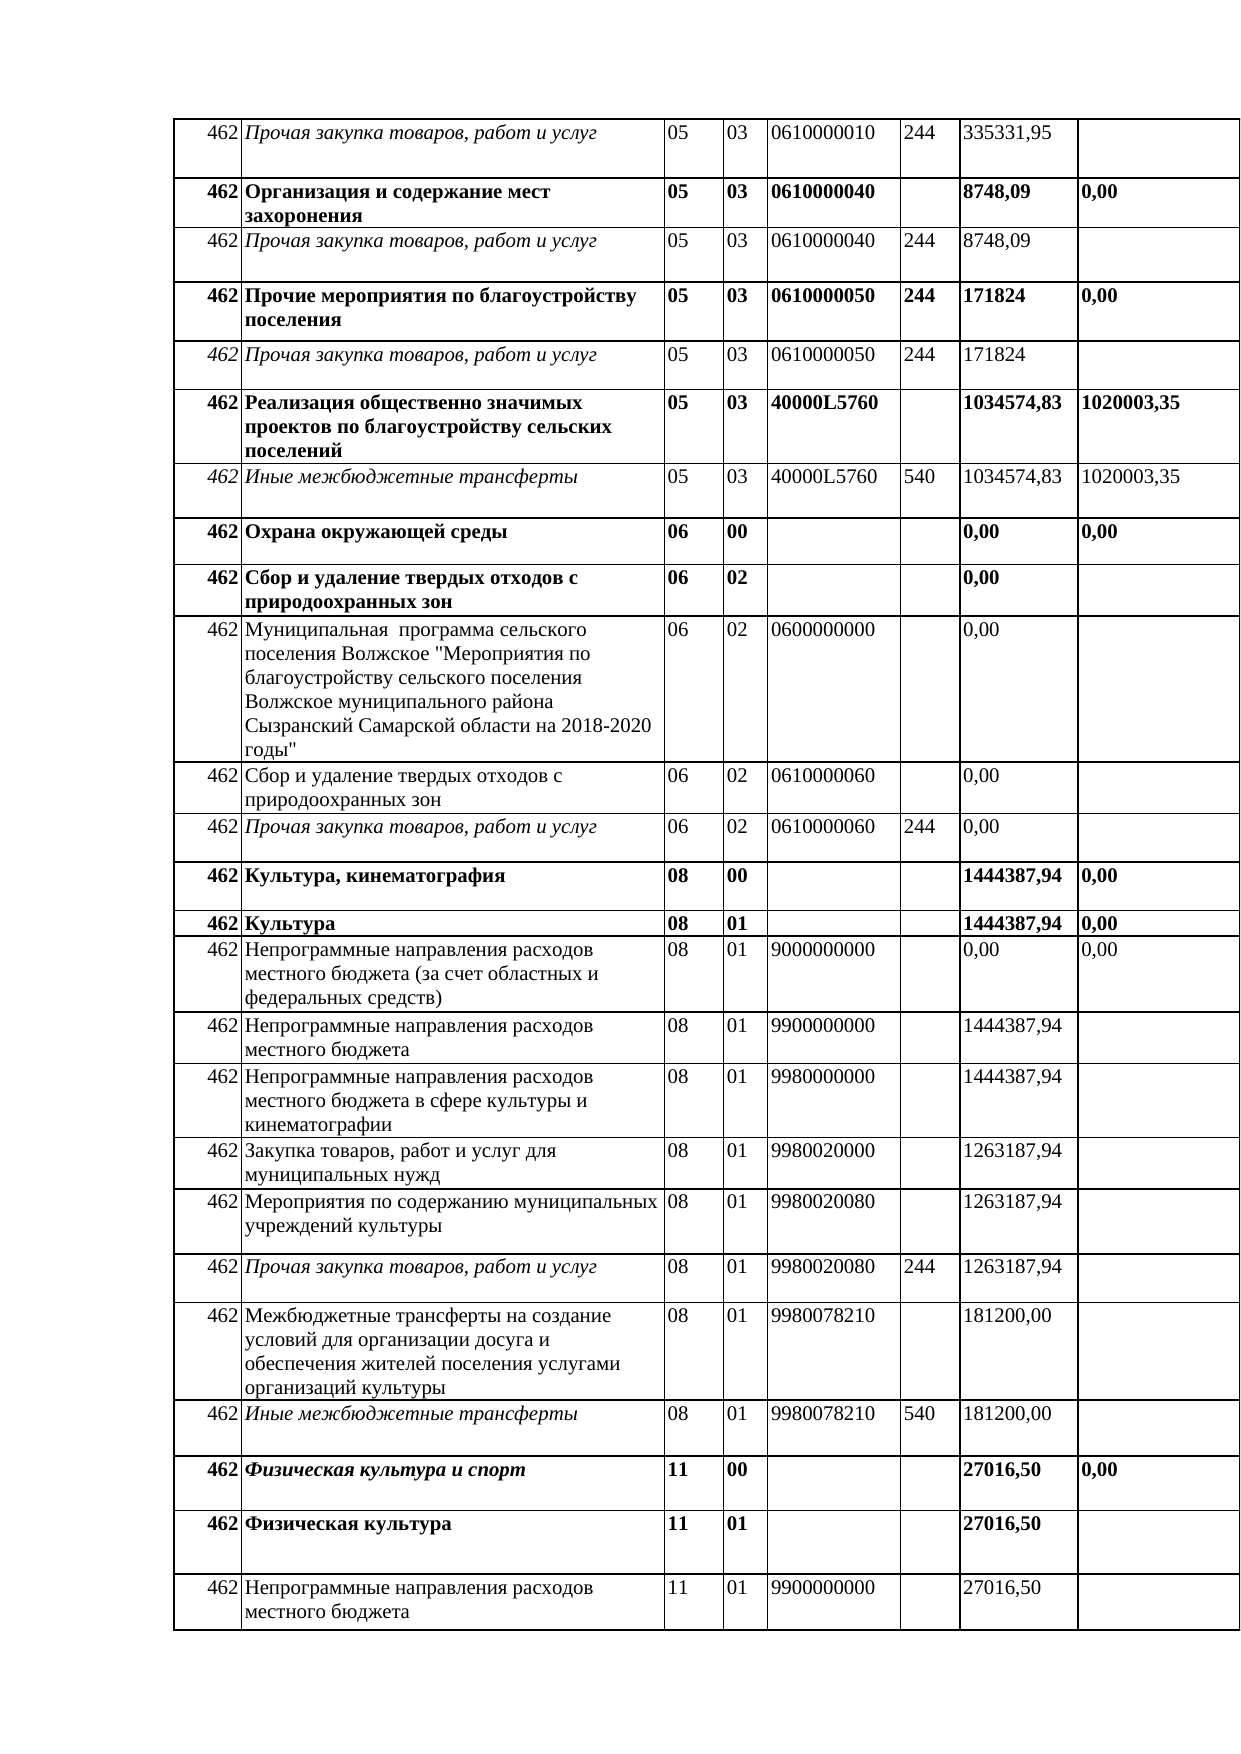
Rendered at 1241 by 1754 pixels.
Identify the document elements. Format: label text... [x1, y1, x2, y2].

table_cell 9000000000 [768, 937, 900, 1011]
table_cell [1079, 1064, 1239, 1136]
table_cell [1079, 763, 1239, 813]
table_cell [901, 937, 959, 1011]
table_cell 1444387,94 [961, 863, 1077, 910]
table_cell 335331,95 [961, 120, 1077, 177]
table_cell Организация и содержание мест захоронения [242, 179, 664, 227]
table_cell [768, 1511, 900, 1573]
table_cell 08 [665, 863, 723, 910]
table_cell 02 [724, 763, 767, 813]
table_cell 8748,09 [961, 179, 1077, 227]
table_cell Иные межбюджетные трансферты [242, 464, 664, 517]
table_cell 171824 [961, 283, 1077, 340]
table_cell 462 [175, 1303, 241, 1399]
table_cell 40000L5760 [768, 390, 900, 462]
table_cell 1444387,94 [961, 911, 1077, 935]
table_cell 181200,00 [961, 1303, 1077, 1399]
table_cell 01 [724, 1575, 767, 1629]
table_cell [901, 565, 959, 615]
table_cell 01 [724, 911, 767, 935]
table_cell 05 [665, 390, 723, 462]
table_cell [1079, 565, 1239, 615]
table_cell 0,00 [961, 617, 1077, 761]
table_cell 01 [724, 1013, 767, 1063]
table_cell 1263187,94 [961, 1190, 1077, 1253]
table_cell 00 [724, 1457, 767, 1510]
table_cell 462 [175, 1255, 241, 1301]
table_cell Закупка товаров, работ и услуг для муниципальных нужд [242, 1138, 664, 1188]
table_cell 0610000060 [768, 763, 900, 813]
table_cell 1020003,35 [1079, 464, 1239, 517]
table_cell [901, 1511, 959, 1573]
table_cell Физическая культура и спорт [242, 1457, 664, 1510]
table_cell Прочая закупка товаров, работ и услуг [242, 228, 664, 281]
table_cell 03 [724, 283, 767, 340]
table_cell [1079, 1511, 1239, 1573]
table_cell 0610000010 [768, 120, 900, 177]
table_cell [901, 1013, 959, 1063]
table_cell 0,00 [1079, 179, 1239, 227]
table_cell 540 [901, 1401, 959, 1455]
table_cell [1079, 228, 1239, 281]
table_cell 03 [724, 342, 767, 389]
table_cell 06 [665, 763, 723, 813]
table_cell 03 [724, 390, 767, 462]
table_cell 1034574,83 [961, 464, 1077, 517]
table_cell 01 [724, 1401, 767, 1455]
table_cell 08 [665, 911, 723, 935]
table_cell 0,00 [1079, 911, 1239, 935]
table_cell 08 [665, 1138, 723, 1188]
table_cell 08 [665, 937, 723, 1011]
table_cell [901, 179, 959, 227]
table_cell 06 [665, 565, 723, 615]
table_cell 462 [175, 937, 241, 1011]
table_cell 0,00 [961, 937, 1077, 1011]
table_cell 462 [175, 1511, 241, 1573]
table_cell Реализация общественно значимых проектов по благоустройству сельских поселений [242, 390, 664, 462]
table_cell Непрограммные направления расходов местного бюджета [242, 1013, 664, 1063]
table_cell [901, 863, 959, 910]
table_cell 9980078210 [768, 1401, 900, 1455]
table_cell Непрограммные направления расходов местного бюджета в сфере культуры и кинематографии [242, 1064, 664, 1136]
table_cell [901, 911, 959, 935]
table_cell 1444387,94 [961, 1064, 1077, 1136]
table_cell 05 [665, 342, 723, 389]
table_cell Прочая закупка товаров, работ и услуг [242, 120, 664, 177]
table_cell Прочая закупка товаров, работ и услуг [242, 814, 664, 861]
table_cell [768, 565, 900, 615]
table_cell 462 [175, 1575, 241, 1629]
table_cell [901, 1303, 959, 1399]
table_cell 03 [724, 228, 767, 281]
table_cell 0610000060 [768, 814, 900, 861]
table_cell Непрограммные направления расходов местного бюджета (за счет областных и федеральных средств) [242, 937, 664, 1011]
table_cell [768, 519, 900, 564]
table_cell 00 [724, 519, 767, 564]
table_cell 9900000000 [768, 1575, 900, 1629]
table_cell 244 [901, 228, 959, 281]
table_cell 1263187,94 [961, 1255, 1077, 1301]
table_cell Культура, кинематография [242, 863, 664, 910]
table_cell 462 [175, 283, 241, 340]
table_cell 11 [665, 1457, 723, 1510]
table_cell 0,00 [961, 763, 1077, 813]
table_cell 06 [665, 617, 723, 761]
table_cell 11 [665, 1575, 723, 1629]
table_cell 0,00 [1079, 937, 1239, 1011]
table_cell 0,00 [1079, 863, 1239, 910]
table_cell 05 [665, 283, 723, 340]
table_cell [1079, 1138, 1239, 1188]
table_cell 462 [175, 1013, 241, 1063]
table_cell [1079, 1575, 1239, 1629]
table_cell 01 [724, 1255, 767, 1301]
table_cell 11 [665, 1511, 723, 1573]
table_cell 0600000000 [768, 617, 900, 761]
table_cell Охрана окружающей среды [242, 519, 664, 564]
table_cell 08 [665, 1401, 723, 1455]
table_cell 462 [175, 120, 241, 177]
table_cell 02 [724, 565, 767, 615]
table_cell 27016,50 [961, 1457, 1077, 1510]
table_cell 244 [901, 342, 959, 389]
table_cell Муниципальная программа сельского поселения Волжское "Мероприятия по благоустройству сельского поселения Волжское муниципального района Сызранский Самарской области на 2018-2020 годы" [242, 617, 664, 761]
table_cell 462 [175, 863, 241, 910]
table_cell 540 [901, 464, 959, 517]
table_cell 0,00 [1079, 519, 1239, 564]
table_cell 01 [724, 1064, 767, 1136]
table_cell 462 [175, 1457, 241, 1510]
table_cell [768, 863, 900, 910]
table_cell [901, 763, 959, 813]
table_cell 462 [175, 179, 241, 227]
table_cell 8748,09 [961, 228, 1077, 281]
table_cell 0610000050 [768, 342, 900, 389]
table_cell 462 [175, 814, 241, 861]
table_cell 462 [175, 617, 241, 761]
table_cell [768, 1457, 900, 1510]
table_cell 9980000000 [768, 1064, 900, 1136]
table_cell 244 [901, 283, 959, 340]
table_cell Непрограммные направления расходов местного бюджета [242, 1575, 664, 1629]
table_cell 0,00 [961, 565, 1077, 615]
table_cell 462 [175, 342, 241, 389]
table_cell 0,00 [961, 814, 1077, 861]
table_cell Прочая закупка товаров, работ и услуг [242, 342, 664, 389]
table_cell 08 [665, 1064, 723, 1136]
table_cell [1079, 120, 1239, 177]
table_cell [1079, 617, 1239, 761]
table_cell 1444387,94 [961, 1013, 1077, 1063]
table_cell 0,00 [961, 519, 1077, 564]
table_cell 462 [175, 464, 241, 517]
table_cell [901, 390, 959, 462]
table_cell 27016,50 [961, 1511, 1077, 1573]
table_cell 181200,00 [961, 1401, 1077, 1455]
table_cell 462 [175, 565, 241, 615]
table_cell 1034574,83 [961, 390, 1077, 462]
table_cell 03 [724, 464, 767, 517]
table_cell 06 [665, 519, 723, 564]
table_cell 27016,50 [961, 1575, 1077, 1629]
table_cell 0610000040 [768, 228, 900, 281]
table_cell [901, 1064, 959, 1136]
table_cell 03 [724, 179, 767, 227]
table_cell 01 [724, 1303, 767, 1399]
table_cell 05 [665, 179, 723, 227]
table_cell [901, 519, 959, 564]
table_cell 0610000040 [768, 179, 900, 227]
table_cell 462 [175, 1138, 241, 1188]
table_cell 462 [175, 1401, 241, 1455]
table_cell 9900000000 [768, 1013, 900, 1063]
table_cell [1079, 1013, 1239, 1063]
table_cell 08 [665, 1303, 723, 1399]
table_cell [1079, 1255, 1239, 1301]
table_cell 1020003,35 [1079, 390, 1239, 462]
table_cell [901, 1138, 959, 1188]
table_cell 01 [724, 1190, 767, 1253]
table_cell 08 [665, 1255, 723, 1301]
table_cell [901, 1457, 959, 1510]
table_cell 171824 [961, 342, 1077, 389]
table_cell Сбор и удаление твердых отходов с природоохранных зон [242, 763, 664, 813]
table_cell [1079, 1303, 1239, 1399]
table_cell Прочие мероприятия по благоустройству поселения [242, 283, 664, 340]
table_cell 03 [724, 120, 767, 177]
table_cell 02 [724, 814, 767, 861]
table_cell 9980020080 [768, 1255, 900, 1301]
table_cell 08 [665, 1013, 723, 1063]
table_cell 08 [665, 1190, 723, 1253]
table_cell 244 [901, 814, 959, 861]
table_cell 0,00 [1079, 1457, 1239, 1510]
table_cell [1079, 342, 1239, 389]
table_cell 244 [901, 1255, 959, 1301]
table_cell 462 [175, 763, 241, 813]
table_cell [901, 617, 959, 761]
table_cell 9980020000 [768, 1138, 900, 1188]
table_cell 244 [901, 120, 959, 177]
table_cell 01 [724, 1138, 767, 1188]
table_cell 40000L5760 [768, 464, 900, 517]
table_cell [1079, 1401, 1239, 1455]
table_cell 06 [665, 814, 723, 861]
table_cell 462 [175, 519, 241, 564]
table_cell 02 [724, 617, 767, 761]
table_cell 462 [175, 1064, 241, 1136]
table_cell [901, 1190, 959, 1253]
table_cell 01 [724, 937, 767, 1011]
table_cell 0610000050 [768, 283, 900, 340]
table_cell 462 [175, 1190, 241, 1253]
table_cell 1263187,94 [961, 1138, 1077, 1188]
table_cell Культура [242, 911, 664, 935]
table_cell 05 [665, 464, 723, 517]
table_cell [1079, 1190, 1239, 1253]
table_cell 05 [665, 120, 723, 177]
table_cell [1079, 814, 1239, 861]
table_cell Физическая культура [242, 1511, 664, 1573]
table_cell Межбюджетные трансферты на создание условий для организации досуга и обеспечения жителей поселения услугами организаций культуры [242, 1303, 664, 1399]
table_cell 00 [724, 863, 767, 910]
table_cell 01 [724, 1511, 767, 1573]
table_cell 462 [175, 390, 241, 462]
table_cell Прочая закупка товаров, работ и услуг [242, 1255, 664, 1301]
table_cell [768, 911, 900, 935]
table_cell 05 [665, 228, 723, 281]
table_cell 0,00 [1079, 283, 1239, 340]
table_cell 9980078210 [768, 1303, 900, 1399]
table_cell Мероприятия по содержанию муниципальных учреждений культуры [242, 1190, 664, 1253]
table_cell Сбор и удаление твердых отходов с природоохранных зон [242, 565, 664, 615]
table_cell [901, 1575, 959, 1629]
table_cell 9980020080 [768, 1190, 900, 1253]
table_cell 462 [175, 911, 241, 935]
table_cell 462 [175, 228, 241, 281]
table_cell Иные межбюджетные трансферты [242, 1401, 664, 1455]
